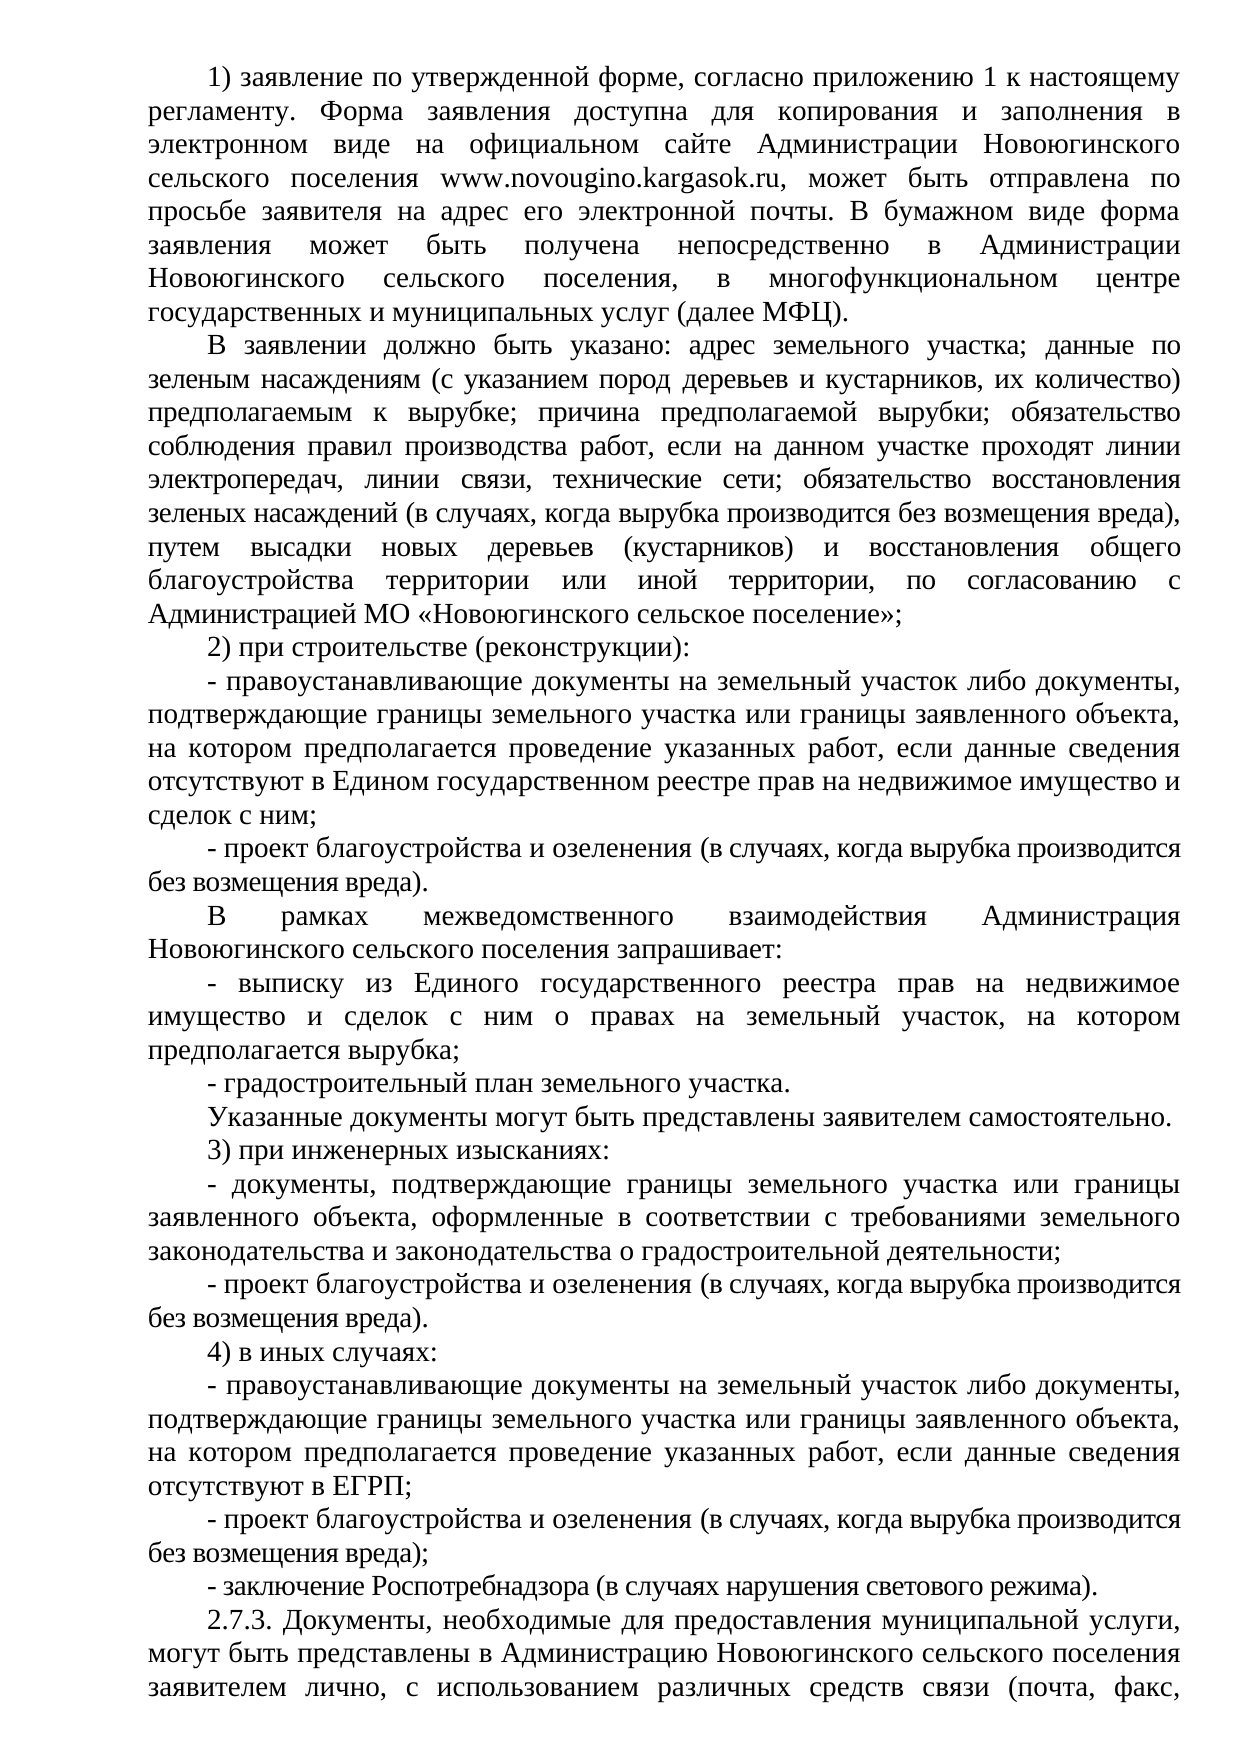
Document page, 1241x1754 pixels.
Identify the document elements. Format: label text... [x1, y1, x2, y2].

text 3) при инженерных изысканиях: [148, 1132, 1181, 1166]
text 2) при строительстве (реконструкции): [148, 629, 1181, 663]
text - правоустанавливающие документы на земельный участок либо документы, подтверждающие границы земельного участка или границы заявленного объекта, на котором предполагается проведение указанных работ, если данные сведения отсутствуют в Едином государственном реестре прав на недвижимое имущество и сделок с ним; [148, 663, 1181, 831]
text 1) заявление по утвержденной форме, согласно приложению 1 к настоящему регламенту. Форма заявления доступна для копирования и заполнения в электронном виде на официальном сайте Администрации Новоюгинского сельского поселения www.novougino.kargasok.ru, может быть отправлена по просьбе заявителя на адрес его электронной почты. В бумажном виде форма заявления может быть получена непосредственно в Администрации Новоюгинского сельского поселения, в многофункциональном центре государственных и муниципальных услуг (далее МФЦ). [148, 59, 1181, 327]
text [148, 1602, 1181, 1703]
text - проект благоустройства и озеленения (в случаях, когда вырубка производится без возмещения вреда). [148, 1267, 1181, 1334]
text - проект благоустройства и озеленения (в случаях, когда вырубка производится без возмещения вреда). [148, 831, 1181, 898]
text - заключение Роспотребнадзора (в случаях нарушения светового режима). [148, 1568, 1181, 1602]
text 4) в иных случаях: [148, 1334, 1181, 1367]
text - проект благоустройства и озеленения (в случаях, когда вырубка производится без возмещения вреда); [148, 1501, 1181, 1568]
text - правоустанавливающие документы на земельный участок либо документы, подтверждающие границы земельного участка или границы заявленного объекта, на котором предполагается проведение указанных работ, если данные сведения отсутствуют в ЕГРП; [148, 1367, 1181, 1501]
text В рамках межведомственного взаимодействия Администрация Новоюгинского сельского поселения запрашивает: [148, 898, 1181, 965]
text - документы, подтверждающие границы земельного участка или границы заявленного объекта, оформленные в соответствии с требованиями земельного законодательства и законодательства о градостроительной деятельности; [148, 1166, 1181, 1267]
text - градостроительный план земельного участка. [148, 1065, 1181, 1099]
text Указанные документы могут быть представлены заявителем самостоятельно. [148, 1099, 1181, 1132]
text - выписку из Единого государственного реестра прав на недвижимое имущество и сделок с ним о правах на земельный участок, на котором предполагается вырубка; [148, 965, 1181, 1065]
text В заявлении должно быть указано: адрес земельного участка; данные по зеленым насаждениям (с указанием пород деревьев и кустарников, их количество) предполагаемым к вырубке; причина предполагаемой вырубки; обязательство соблюдения правил производства работ, если на данном участке проходят линии электропередач, линии связи, технические сети; обязательство восстановления зеленых насаждений (в случаях, когда вырубка производится без возмещения вреда), путем высадки новых деревьев (кустарников) и восстановления общего благоустройства территории или иной территории, по согласованию с Администрацией МО «Новоюгинского сельское поселение»; [148, 327, 1181, 629]
